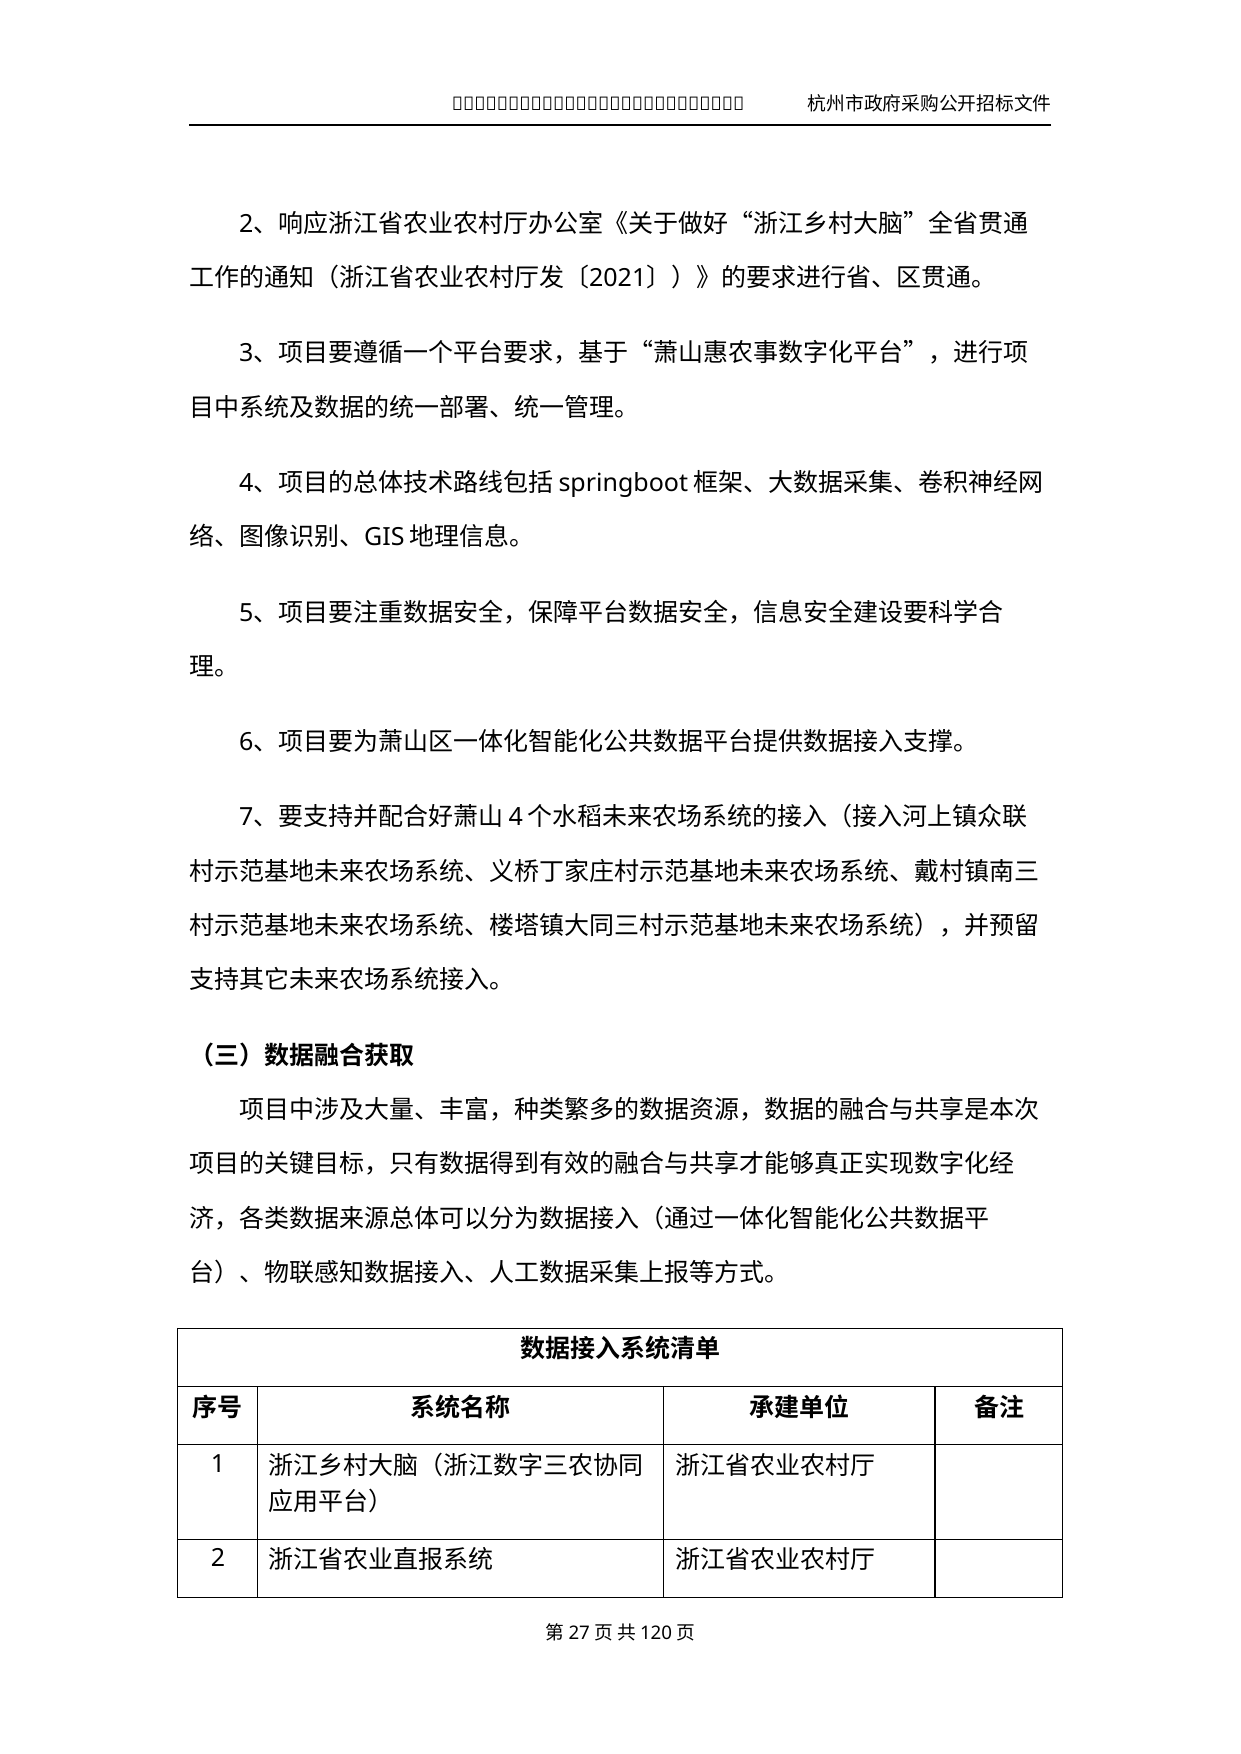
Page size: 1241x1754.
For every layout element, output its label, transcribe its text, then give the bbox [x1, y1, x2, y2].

text 6、项目要为萧山区一体化智能化公共数据平台提供数据接入支撑。 [189, 722, 1051, 758]
text 4、项目的总体技术路线包括springboot框架、大数据采集、卷积神经网络、图像识别、GIS地理信息。 [189, 462, 1051, 553]
table_cell 浙江省农业农村厅 [664, 1445, 934, 1538]
text 7、要支持并配合好萧山4个水稻未来农场系统的接入（接入河上镇众联村示范基地未来农场系统、义桥丁家庄村示范基地未来农场系统、戴村镇南三村示范基地未来农场系统、楼塔镇大同三村示范基地未来农场系统），并预留支持其它未来农场系统接入。 [189, 797, 1051, 996]
text 项目中涉及大量、丰富，种类繁多的数据资源，数据的融合与共享是本次项目的关键目标，只有数据得到有效的融合与共享才能够真正实现数字化经济，各类数据来源总体可以分为数据接入（通过一体化智能化公共数据平台）、物联感知数据接入、人工数据采集上报等方式。 [189, 1089, 1051, 1289]
table_cell 浙江省农业农村厅 [664, 1540, 934, 1597]
table_cell 浙江省农业直报系统 [258, 1540, 663, 1597]
text 5、项目要注重数据安全，保障平台数据安全，信息安全建设要科学合理。 [189, 592, 1051, 683]
table_cell 承建单位 [664, 1387, 934, 1444]
table_cell 浙江乡村大脑（浙江数字三农协同应用平台） [258, 1445, 663, 1538]
list 2、响应浙江省农业农村厅办公室《关于做好“浙江乡村大脑”全省贯通工作的通知（浙江省农业农村厅发〔2021〕）》的要求进行省、区贯通。 [189, 203, 1051, 294]
text 3、项目要遵循一个平台要求，基于“萧山惠农事数字化平台”，进行项目中系统及数据的统一部署、统一管理。 [189, 333, 1051, 423]
table_header 数据接入系统清单 [178, 1329, 1062, 1386]
subtitle （三）数据融合获取 [189, 1035, 1051, 1071]
table_cell [936, 1445, 1062, 1538]
table_cell 序号 [178, 1387, 257, 1444]
table_cell [936, 1540, 1062, 1597]
table_cell 系统名称 [258, 1387, 663, 1444]
table_cell 2 [178, 1540, 257, 1597]
table_cell 备注 [936, 1387, 1062, 1444]
table_cell 1 [178, 1445, 257, 1538]
